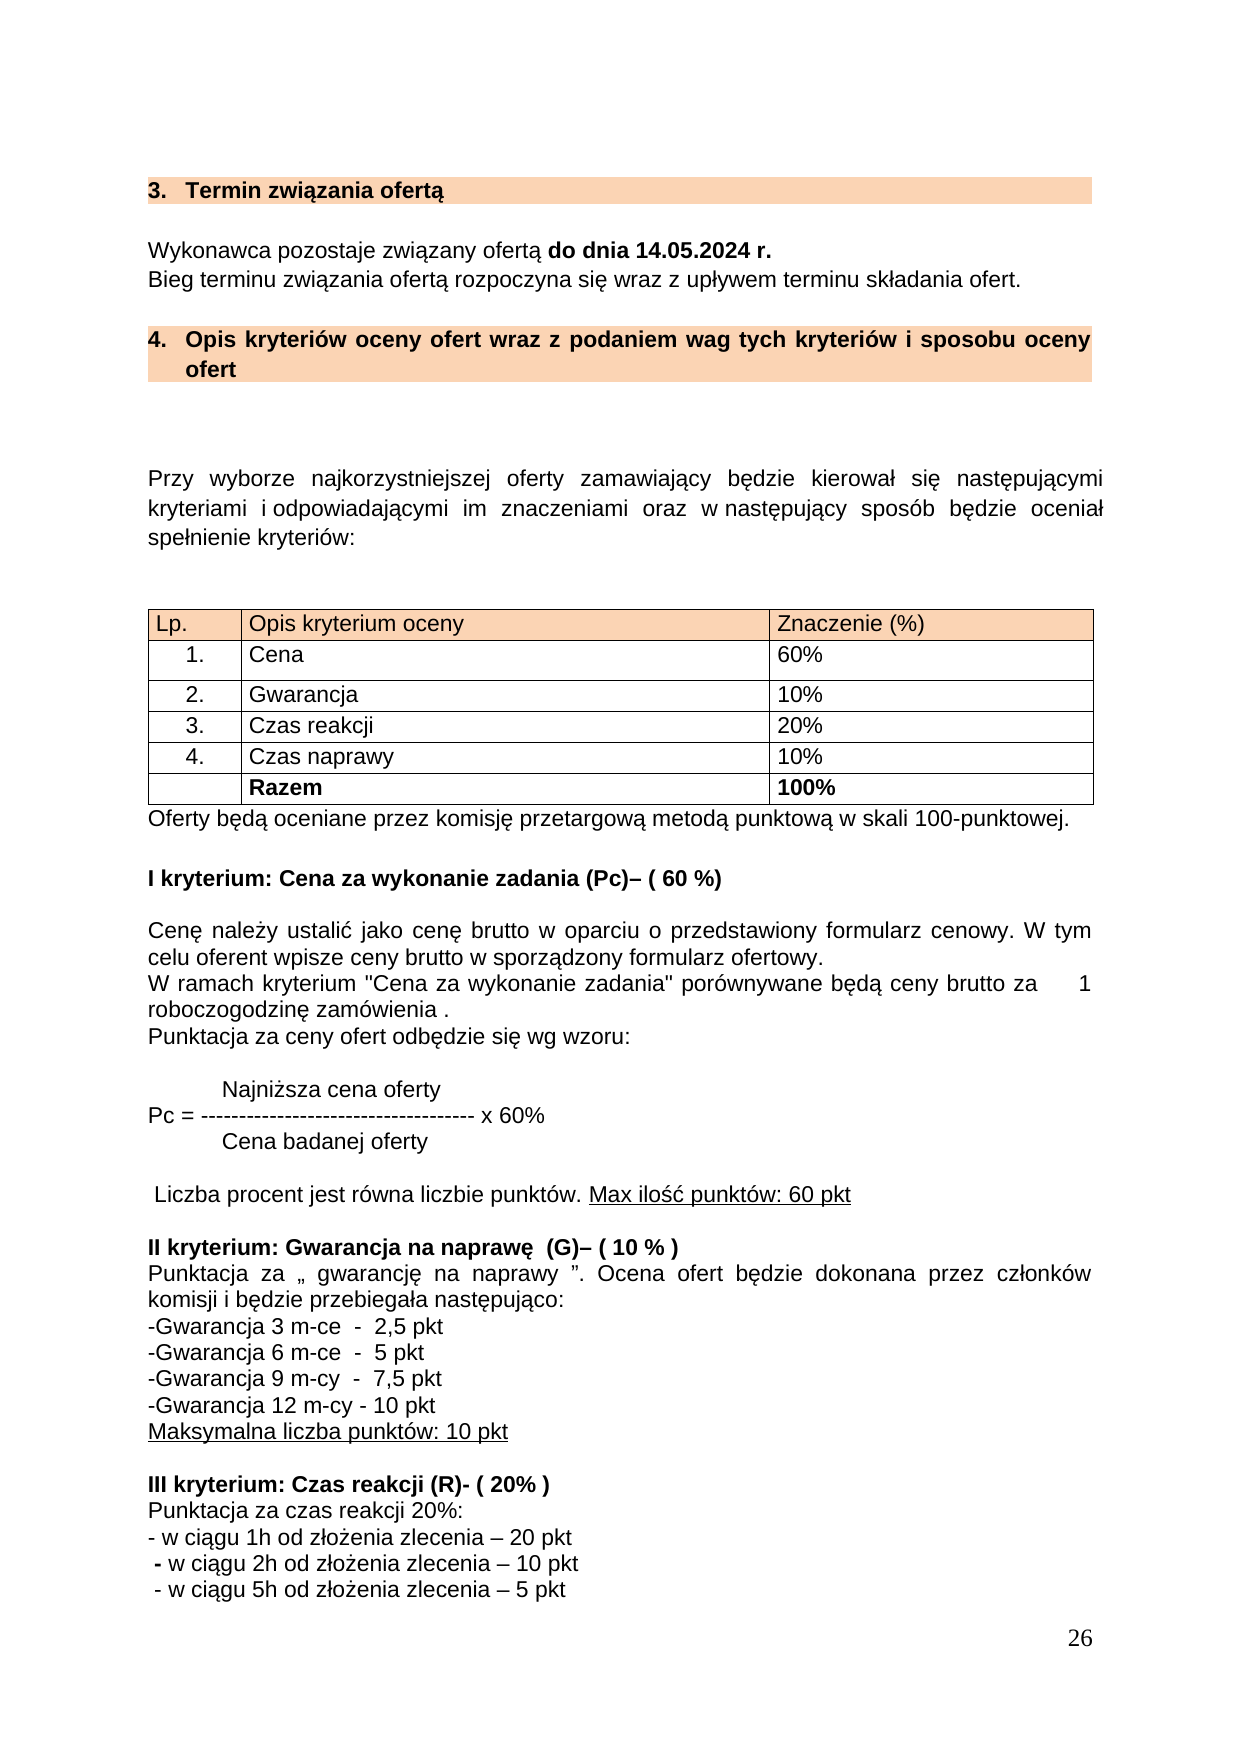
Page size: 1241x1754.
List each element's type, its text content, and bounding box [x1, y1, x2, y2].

table_cell 20% [770, 712, 1093, 742]
text - w ciągu 2h od złożenia zlecenia – 10 pkt [148, 1550, 1092, 1576]
text -Gwarancja 9 m-cy - 7,5 pkt [148, 1365, 1092, 1392]
text Wykonawca pozostaje związany ofertą do dnia 14.05.2024 r. [148, 237, 1104, 263]
text II kryterium: Gwarancja na naprawę (G)– ( 10 % ) [148, 1234, 1092, 1260]
table_cell 10% [770, 743, 1093, 773]
text Punktacja za „ gwarancję na naprawy ”. Ocena ofert będzie dokonana przez członków komisji i będzie przebiegała następująco: [148, 1260, 1092, 1313]
text Punktacja za czas reakcji 20%: [148, 1497, 1092, 1523]
text Bieg terminu związania ofertą rozpoczyna się wraz z upływem terminu składania ofert. [148, 266, 1104, 293]
table_cell 100% [770, 774, 1093, 804]
table_header Lp. [149, 610, 241, 640]
text - w ciągu 5h od złożenia zlecenia – 5 pkt [148, 1576, 1092, 1603]
text W ramach kryterium "Cena za wykonanie zadania" porównywane będą ceny brutto za 1 roboczogodzinę zamówienia . [148, 970, 1092, 1023]
text Cena badanej oferty [148, 1128, 1092, 1154]
table_cell Czas naprawy [242, 743, 769, 773]
table_cell 1. [149, 641, 241, 680]
table_cell 60% [770, 641, 1093, 680]
table_cell 2. [149, 681, 241, 711]
list Termin związania ofertą [148, 177, 1092, 204]
table_header Opis kryterium oceny [242, 610, 769, 640]
table_cell 10% [770, 681, 1093, 711]
text -Gwarancja 6 m-ce - 5 pkt [148, 1339, 1092, 1365]
text I kryterium: Cena za wykonanie zadania (Pc)– ( 60 %) [148, 865, 1092, 891]
table_cell Czas reakcji [242, 712, 769, 742]
text Cenę należy ustalić jako cenę brutto w oparciu o przedstawiony formularz cenowy. W tym celu oferent wpisze ceny brutto w sporządzony formularz ofertowy. [148, 917, 1092, 970]
table_cell Gwarancja [242, 681, 769, 711]
table_cell [149, 774, 241, 804]
text Przy wyborze najkorzystniejszej oferty zamawiający będzie kierował się następującymi kryteriami i odpowiadającymi im znaczeniami oraz w następujący sposób będzie oceniał spełnienie kryteriów: [148, 465, 1104, 551]
text Pc = ------------------------------------ x 60% [148, 1102, 1092, 1128]
text -Gwarancja 12 m-cy - 10 pkt [148, 1392, 1092, 1418]
text Liczba procent jest równa liczbie punktów. Max ilość punktów: 60 pkt [148, 1181, 1092, 1207]
table_cell Cena [242, 641, 769, 680]
text Oferty będą oceniane przez komisję przetargową metodą punktową w skali 100-punktowej. [148, 805, 1092, 832]
text Punktacja za ceny ofert odbędzie się wg wzoru: [148, 1023, 1092, 1049]
table_cell Razem [242, 774, 769, 804]
text Maksymalna liczba punktów: 10 pkt [148, 1418, 1092, 1444]
table_cell 4. [149, 743, 241, 773]
list Opis kryteriów oceny ofert wraz z podaniem wag tych kryteriów i sposobu oceny ofert [148, 326, 1092, 382]
text Najniższa cena oferty [148, 1076, 1092, 1102]
text -Gwarancja 3 m-ce - 2,5 pkt [148, 1313, 1092, 1339]
text - w ciągu 1h od złożenia zlecenia – 20 pkt [148, 1523, 1092, 1550]
table_cell 3. [149, 712, 241, 742]
text III kryterium: Czas reakcji (R)- ( 20% ) [148, 1471, 1092, 1497]
table_header Znaczenie (%) [770, 610, 1093, 640]
